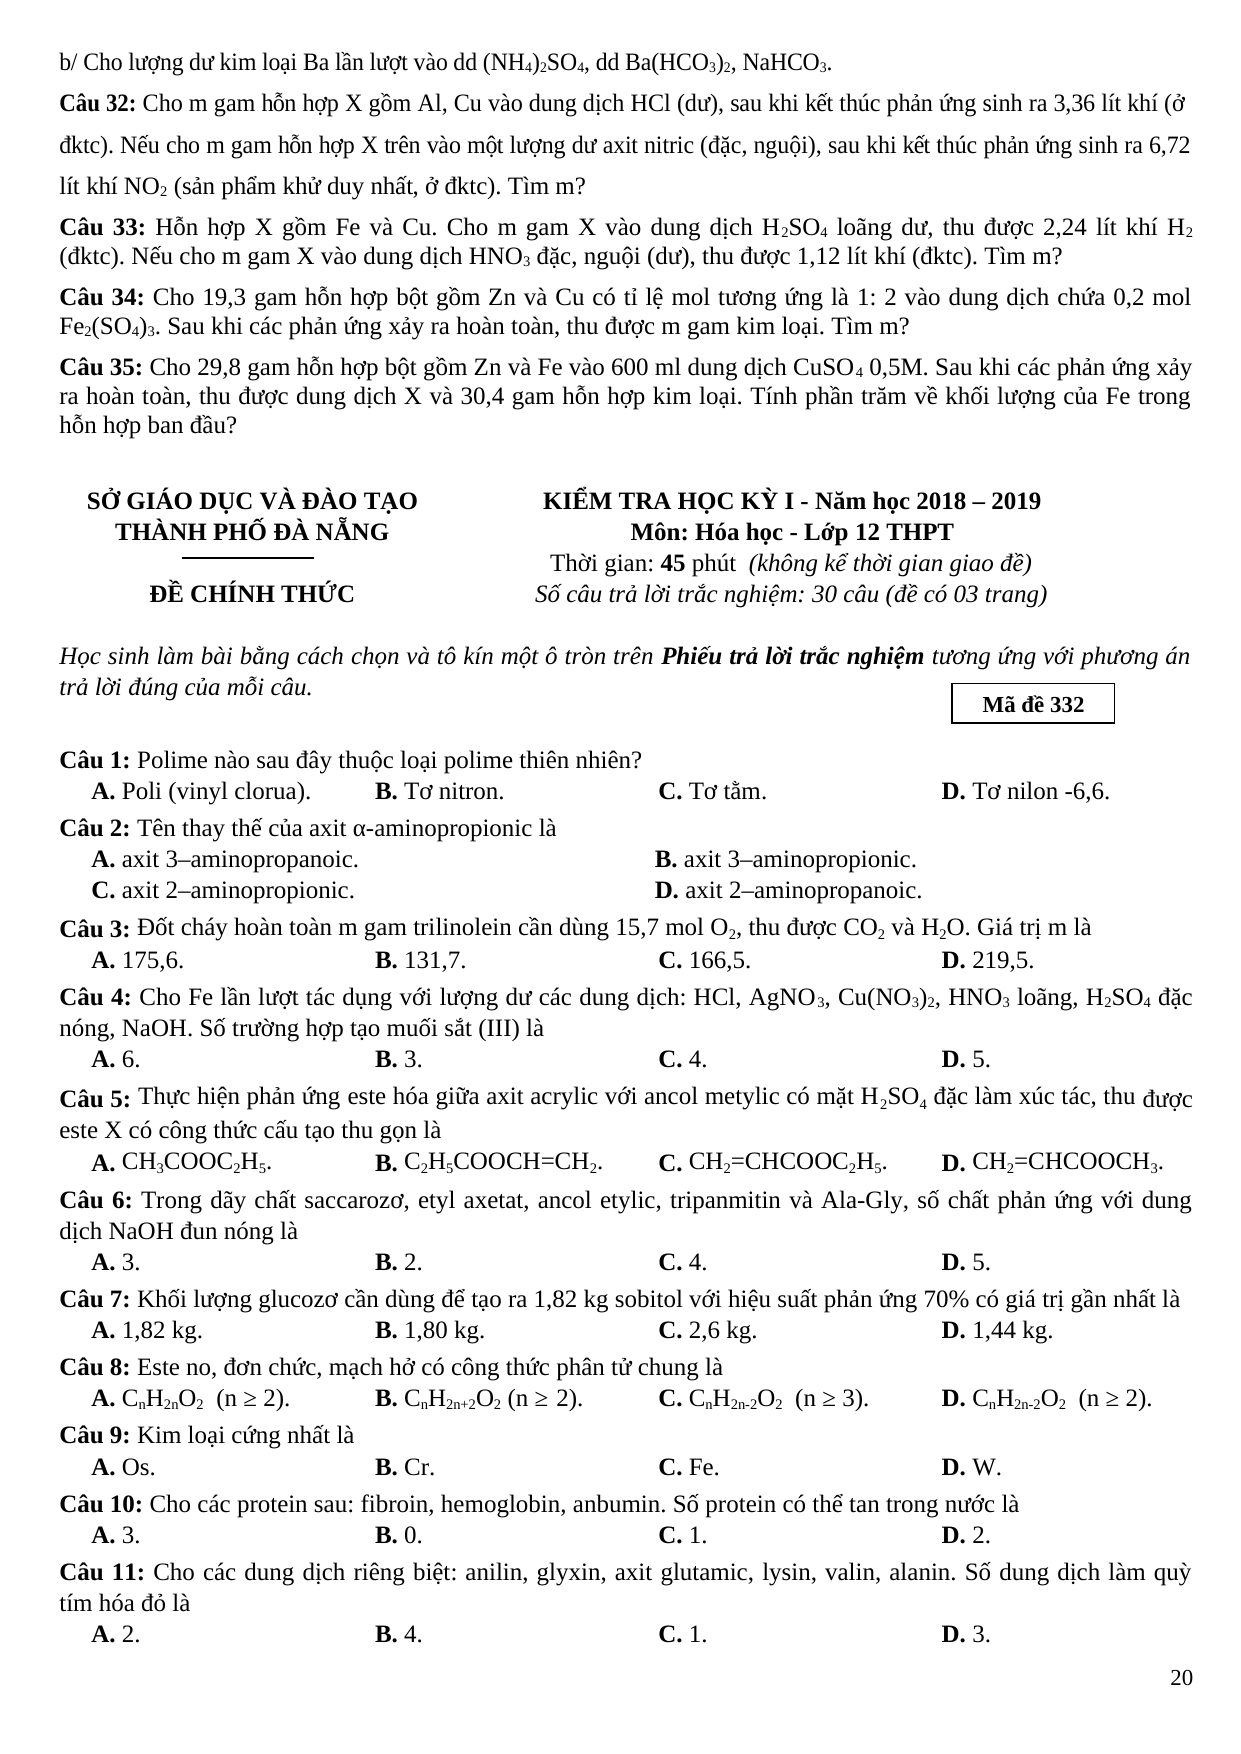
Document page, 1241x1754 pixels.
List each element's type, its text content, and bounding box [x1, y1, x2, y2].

table_header B. 4. [364, 1619, 647, 1650]
text Câu 32: Cho m gam hỗn hợp X gồm Al, Cu vào dung dịch HCl (dư), sau khi kết thúc phản ứng sinh ra 3,36 lít khí (ở [59, 88, 1193, 117]
table_header C. 4. [647, 1247, 930, 1278]
table_header B. Cr. [364, 1452, 647, 1482]
table_header C. 1. [647, 1619, 930, 1650]
table_header B. 0. [364, 1520, 647, 1551]
text đktc). Nếu cho m gam hỗn hợp X trên vào một lượng dư axit nitric (đặc, nguội), sau khi kết thúc phản ứng sinh ra 6,72 [59, 130, 1193, 158]
table_header C. 4. [647, 1044, 930, 1075]
table_header B. 1,80 kg. [364, 1315, 647, 1346]
table_header A. 2. [80, 1619, 363, 1650]
table_header B. 131,7. [364, 945, 647, 976]
table_header KIỂM TRA HỌC KỲ I - Năm học 2018 – 2019 Môn: Hóa học - Lớp 12 THPT Thời gian: 45 phút (không kể thời gian giao đề) Số câu trả lời trắc nghiệm: 30 câu (đề có 03 trang) [445, 486, 1139, 641]
text Câu 35: Cho 29,8 gam hỗn hợp bột gồm Zn và Fe vào 600 ml dung dịch CuSO4 0,5M. Sau khi các phản ứng xảy ra hoàn toàn, thu được dung dịch X và 30,4 gam hỗn hợp kim loại. Tính phần trăm về khối lượng của Fe trong hỗn hợp ban đầu? [59, 352, 1193, 438]
table_header A. 3. [80, 1247, 363, 1278]
table_header B. CnH2n+2O2 (n ≥ 2). [364, 1384, 647, 1414]
text Câu 9: Kim loại cứng nhất là [59, 1421, 1193, 1449]
table_header D. 219,5. [930, 945, 1214, 976]
table_header C. CH2=CHCOOC2H5. [647, 1146, 930, 1179]
text Câu 10: Cho các protein sau: fibroin, hemoglobin, anbumin. Số protein có thể tan trong nước là [59, 1489, 1193, 1517]
table_header A. 1,82 kg. [80, 1315, 363, 1346]
table_header D. CH2=CHCOOCH3. [930, 1146, 1214, 1179]
text Câu 11: Cho các dung dịch riêng biệt: anilin, glyxin, axit glutamic, lysin, valin, alanin. Số dung dịch làm quỳ tím hóa đỏ là [59, 1557, 1193, 1617]
table_header D. 5. [930, 1247, 1214, 1278]
table_header B. axit 3–aminopropionic. [643, 844, 1100, 875]
text lít khí NO2 (sản phẩm khử duy nhất, ở đktc). Tìm m? [59, 171, 1193, 200]
table_header D. 1,44 kg. [930, 1315, 1214, 1346]
table_header A. 175,6. [80, 945, 363, 976]
table_header A. Poli (vinyl clorua). [80, 776, 363, 807]
table_cell D. axit 2–aminopropanoic. [643, 875, 1100, 906]
table_header A. Os. [80, 1452, 363, 1482]
table_header D. CnH2n-2O2 (n ≥ 2). [930, 1384, 1214, 1414]
text Câu 3: Đốt cháy hoàn toàn m gam trilinolein cần dùng 15,7 mol O2, thu được CO2 và H2O. Giá trị m là [59, 912, 1193, 943]
text Học sinh làm bài bằng cách chọn và tô kín một ô tròn trên Phiếu trả lời trắc nghiệm tương ứng với phương án trả lời đúng của mỗi câu. [59, 641, 1193, 701]
table_header SỞ GIÁO DỤC VÀ ĐÀO TẠO THÀNH PHỐ ĐÀ NẴNG ĐỀ CHÍNH THỨC [59, 486, 445, 641]
table_header D. 5. [930, 1044, 1214, 1075]
table_cell C. axit 2–aminopropionic. [80, 875, 643, 906]
table_header C. 166,5. [647, 945, 930, 976]
table_header C. 2,6 kg. [647, 1315, 930, 1346]
table_header B. 2. [364, 1247, 647, 1278]
table_header D. 2. [930, 1520, 1214, 1551]
table_header C. Fe. [647, 1452, 930, 1482]
text Câu 1: Polime nào sau đây thuộc loại polime thiên nhiên? [59, 745, 1193, 773]
text Câu 7: Khối lượng glucozơ cần dùng để tạo ra 1,82 kg sobitol với hiệu suất phản ứng 70% có giá trị gần nhất là [59, 1284, 1193, 1313]
text Câu 6: Trong dãy chất saccarozơ, etyl axetat, ancol etylic, tripanmitin và Ala-Gly, số chất phản ứng với dung dịch NaOH đun nóng là [59, 1185, 1193, 1245]
text Câu 4: Cho Fe lần lượt tác dụng với lượng dư các dung dịch: HCl, AgNO3, Cu(NO3)2, HNO3 loãng, H2SO4 đặc nóng, NaOH. Số trường hợp tạo muối sắt (III) là [59, 982, 1193, 1042]
text Câu 34: Cho 19,3 gam hỗn hợp bột gồm Zn và Cu có tỉ lệ mol tương ứng là 1: 2 vào dung dịch chứa 0,2 mol Fe2(SO4)3. Sau khi các phản ứng xảy ra hoàn toàn, thu được m gam kim loại. Tìm m? [59, 282, 1193, 340]
text Câu 33: Hỗn hợp X gồm Fe và Cu. Cho m gam X vào dung dịch H2SO4 loãng dư, thu được 2,24 lít khí H2 (đktc). Nếu cho m gam X vào dung dịch HNO3 đặc, nguội (dư), thu được 1,12 lít khí (đktc). Tìm m? [59, 212, 1193, 270]
text b/ Cho lượng dư kim loại Ba lần lượt vào dd (NH4)2SO4, dd Ba(HCO3)2, NaHCO3. [59, 47, 1193, 76]
table_header A. 6. [80, 1044, 363, 1075]
table_header A. CnH2nO2 (n ≥ 2). [80, 1384, 363, 1414]
text Câu 8: Este no, đơn chức, mạch hở có công thức phân tử chung là [59, 1352, 1193, 1381]
table_header B. Tơ nitron. [364, 776, 647, 807]
table_header A. axit 3–aminopropanoic. [80, 844, 643, 875]
table_header D. W. [930, 1452, 1214, 1482]
table_header A. CH3COOC2H5. [80, 1146, 363, 1179]
table_header A. 3. [80, 1520, 363, 1551]
table_header B. C2H5COOCH=CH2. [364, 1146, 647, 1179]
text Câu 5: Thực hiện phản ứng este hóa giữa axit acrylic với ancol metylic có mặt H2SO4 đặc làm xúc tác, thu được este X có công thức cấu tạo thu gọn là [59, 1081, 1193, 1143]
table_header C. Tơ tằm. [647, 776, 930, 807]
table_header B. 3. [364, 1044, 647, 1075]
table_header D. Tơ nilon -6,6. [930, 776, 1214, 807]
table_header C. CnH2n-2O2 (n ≥ 3). [647, 1384, 930, 1414]
table_header D. 3. [930, 1619, 1214, 1650]
text Câu 2: Tên thay thế của axit α-aminopropionic là [59, 813, 1193, 842]
table_header C. 1. [647, 1520, 930, 1551]
